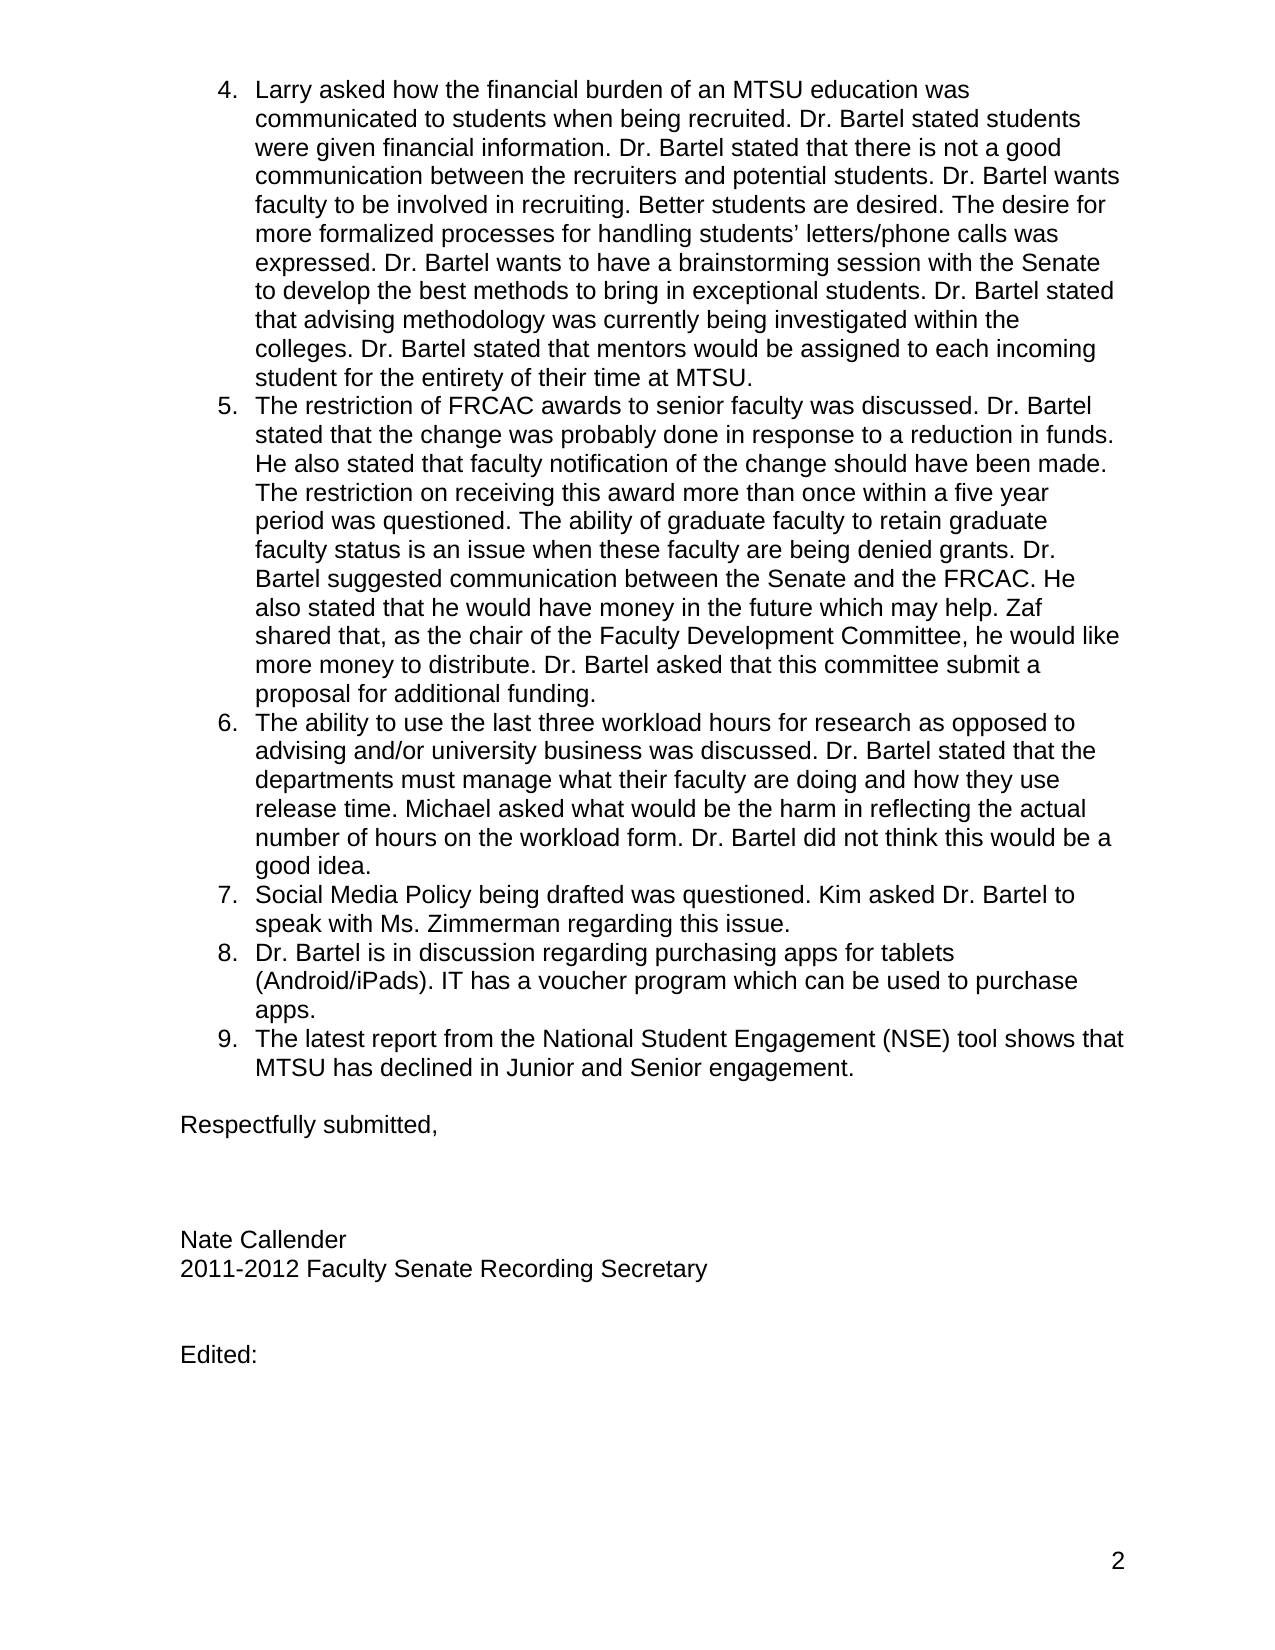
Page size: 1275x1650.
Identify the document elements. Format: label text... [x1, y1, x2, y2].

text 2011-2012 Faculty Senate Recording Secretary [180, 1254, 1125, 1282]
list The ability to use the last three workload hours for research as opposed to advising and/or university business was discussed. Dr. Bartel stated that the departments must manage what their faculty are doing and how they use release time. Michael asked what would be the harm in reflecting the actual number of hours on the workload form. Dr. Bartel did not think this would be a good idea. [217, 707, 1125, 880]
list The latest report from the National Student Engagement (NSE) tool shows that MTSU has declined in Junior and Senior engagement. [217, 1024, 1125, 1081]
text Edited: [180, 1340, 1125, 1369]
list The restriction of FRCAC awards to senior faculty was discussed. Dr. Bartel stated that the change was probably done in response to a reduction in funds. He also stated that faculty notification of the change should have been made. The restriction on receiving this award more than once within a five year period was questioned. The ability of graduate faculty to retain graduate faculty status is an issue when these faculty are being denied grants. Dr. Bartel suggested communication between the Senate and the FRCAC. He also stated that he would have money in the future which may help. Zaf shared that, as the chair of the Faculty Development Committee, he would like more money to distribute. Dr. Bartel asked that this committee submit a proposal for additional funding. [217, 391, 1125, 707]
text Respectfully submitted, [180, 1110, 1125, 1139]
list Larry asked how the financial burden of an MTSU education was communicated to students when being recruited. Dr. Bartel stated students were given financial information. Dr. Bartel stated that there is not a good communication between the recruiters and potential students. Dr. Bartel wants faculty to be involved in recruiting. Better students are desired. The desire for more formalized processes for handling students’ letters/phone calls was expressed. Dr. Bartel wants to have a brainstorming session with the Senate to develop the best methods to bring in exceptional students. Dr. Bartel stated that advising methodology was currently being investigated within the colleges. Dr. Bartel stated that mentors would be assigned to each incoming student for the entirety of their time at MTSU. [217, 75, 1125, 391]
text Nate Callender [180, 1225, 1125, 1254]
list Social Media Policy being drafted was questioned. Kim asked Dr. Bartel to speak with Ms. Zimmerman regarding this issue. [217, 880, 1125, 937]
list Dr. Bartel is in discussion regarding purchasing apps for tablets (Android/iPads). IT has a voucher program which can be used to purchase apps. [217, 937, 1125, 1024]
